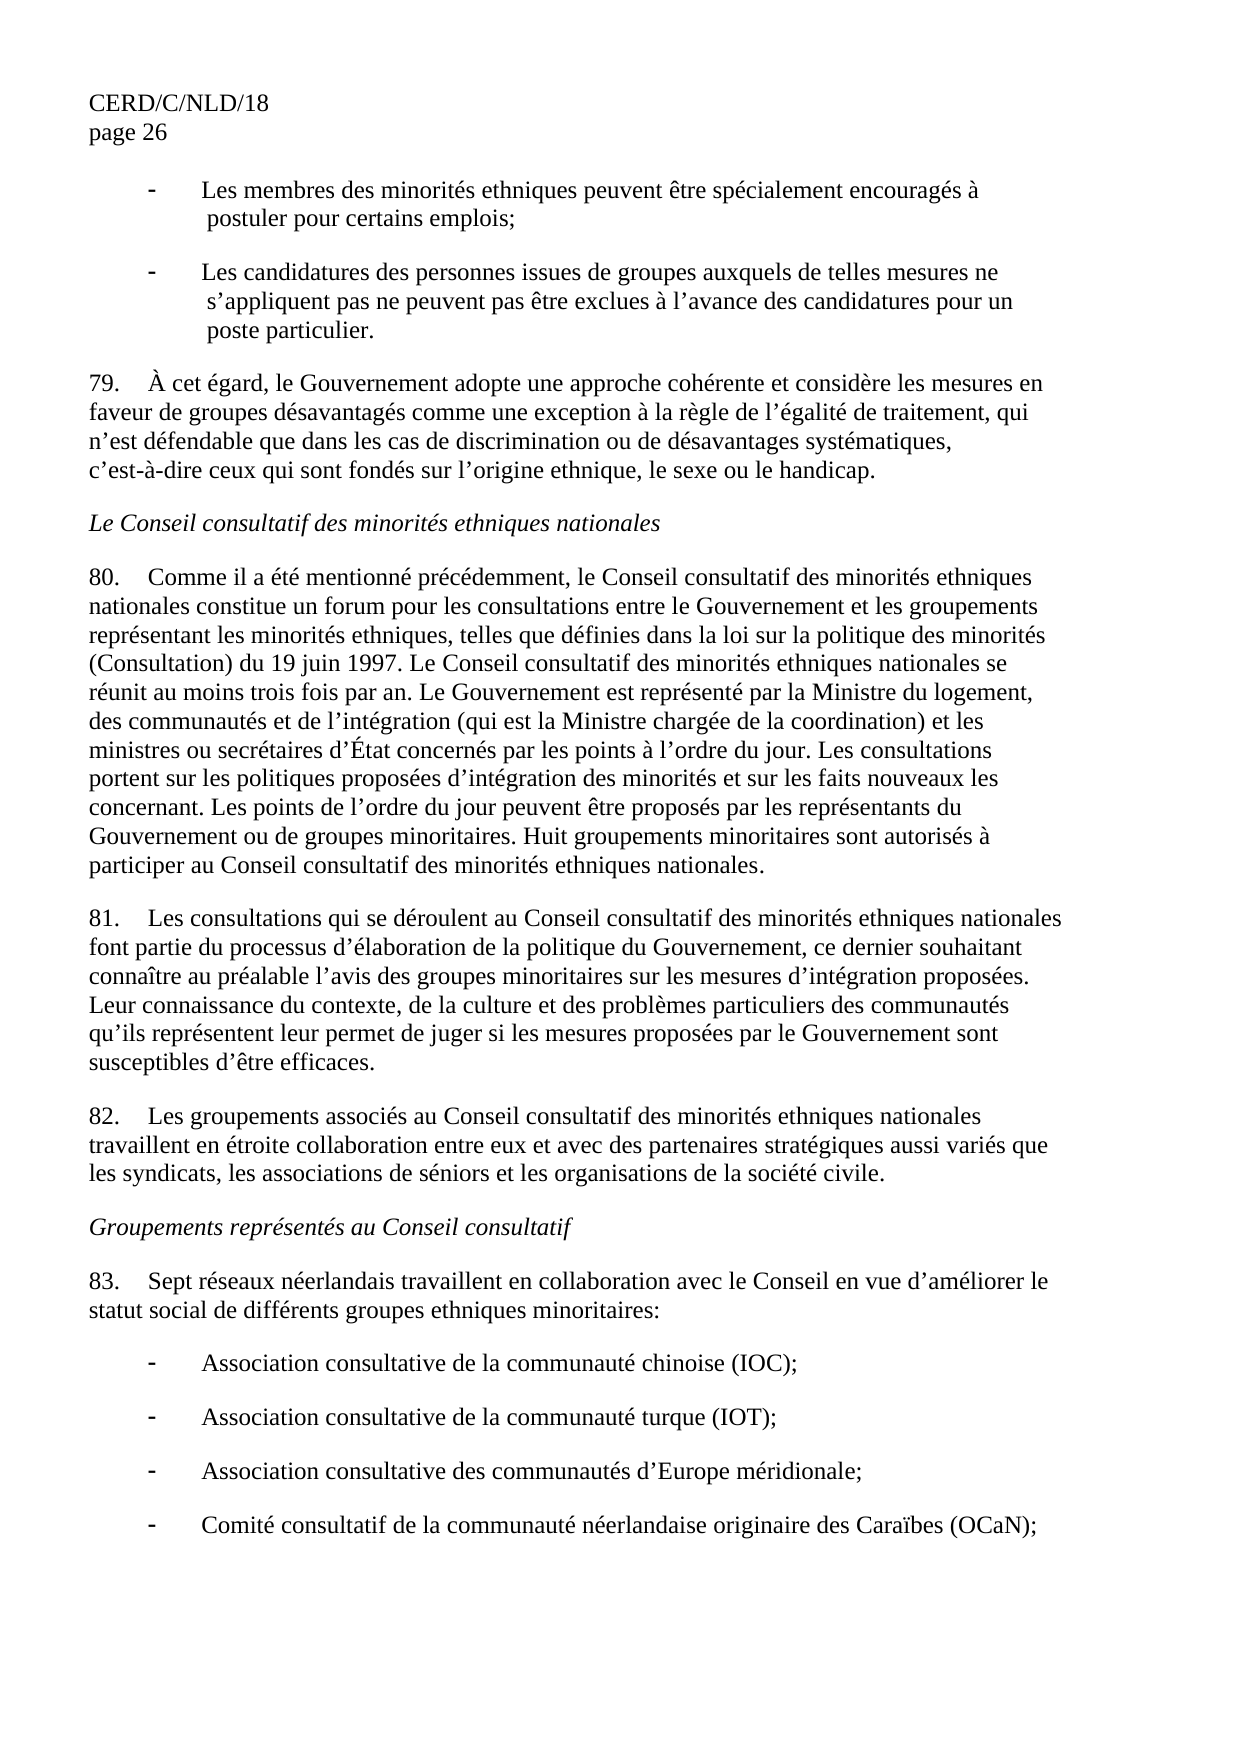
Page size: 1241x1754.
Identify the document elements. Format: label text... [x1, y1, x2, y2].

list Association consultative de la communauté turque (IOT); [88, 1402, 1063, 1431]
text 80. Comme il a été mentionné précédemment, le Conseil consultatif des minorités ethniques nationales constitue un forum pour les consultations entre le Gouvernement et les groupements représentant les minorités ethniques, telles que définies dans la loi sur la politique des minorités (Consultation) du 19 juin 1997. Le Conseil consultatif des minorités ethniques nationales se réunit au moins trois fois par an. Le Gouvernement est représenté par la Ministre du logement, des communautés et de l’intégration (qui est la Ministre chargée de la coordination) et les ministres ou secrétaires d’État concernés par les points à l’ordre du jour. Les consultations portent sur les politiques proposées d’intégration des minorités et sur les faits nouveaux les concernant. Les points de l’ordre du jour peuvent être proposés par les représentants du Gouvernement ou de groupes minoritaires. Huit groupements minoritaires sont autorisés à participer au Conseil consultatif des minorités ethniques nationales. [88, 562, 1063, 878]
text 79. À cet égard, le Gouvernement adopte une approche cohérente et considère les mesures en faveur de groupes désavantagés comme une exception à la règle de l’égalité de traitement, qui n’est défendable que dans les cas de discrimination ou de désavantages systématiques, c’est-à-dire ceux qui sont fondés sur l’origine ethnique, le sexe ou le handicap. [88, 368, 1063, 483]
text Le Conseil consultatif des minorités ethniques nationales [88, 508, 1063, 537]
text 81. Les consultations qui se déroulent au Conseil consultatif des minorités ethniques nationales font partie du processus d’élaboration de la politique du Gouvernement, ce dernier souhaitant connaître au préalable l’avis des groupes minoritaires sur les mesures d’intégration proposées. Leur connaissance du contexte, de la culture et des problèmes particuliers des communautés qu’ils représentent leur permet de juger si les mesures proposées par le Gouvernement sont susceptibles d’être efficaces. [88, 903, 1063, 1076]
text 83. Sept réseaux néerlandais travaillent en collaboration avec le Conseil en vue d’améliorer le statut social de différents groupes ethniques minoritaires: [88, 1266, 1063, 1323]
list Comité consultatif de la communauté néerlandaise originaire des Caraïbes (OCaN); [88, 1510, 1063, 1538]
list Association consultative des communautés d’Europe méridionale; [88, 1456, 1063, 1485]
list Association consultative de la communauté chinoise (IOC); [88, 1348, 1063, 1377]
text Groupements représentés au Conseil consultatif [88, 1212, 1063, 1241]
list Les candidatures des personnes issues de groupes auxquels de telles mesures ne s’appliquent pas ne peuvent pas être exclues à l’avance des candidatures pour un poste particulier. [148, 257, 1063, 343]
list Les membres des minorités ethniques peuvent être spécialement encouragés à postuler pour certains emplois; [148, 175, 1063, 232]
text 82. Les groupements associés au Conseil consultatif des minorités ethniques nationales travaillent en étroite collaboration entre eux et avec des partenaires stratégiques aussi variés que les syndicats, les associations de séniors et les organisations de la société civile. [88, 1101, 1063, 1187]
